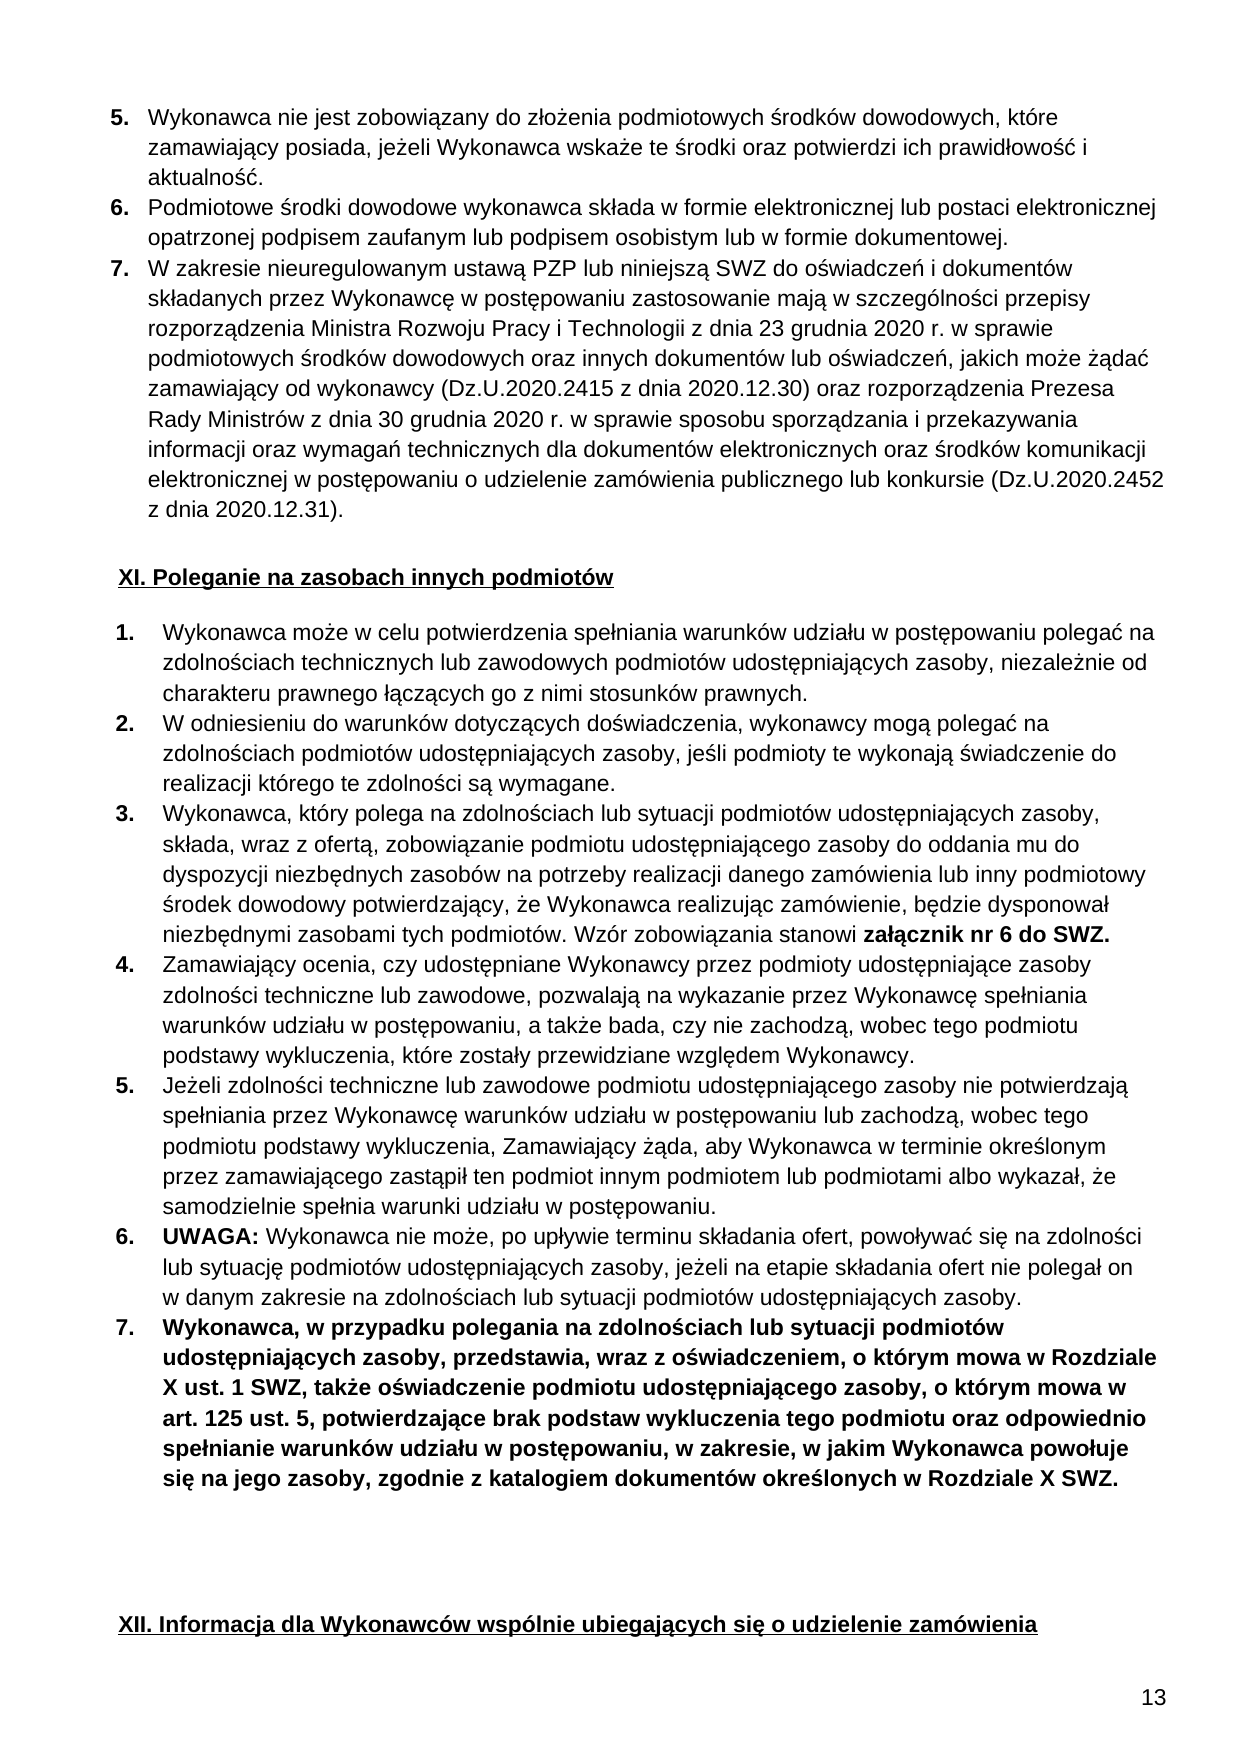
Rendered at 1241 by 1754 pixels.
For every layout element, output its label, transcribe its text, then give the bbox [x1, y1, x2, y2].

subtitle XI. Poleganie na zasobach innych podmiotów [118, 564, 1166, 590]
list Jeżeli zdolności techniczne lub zawodowe podmiotu udostępniającego zasoby nie potwierdzają spełniania przez Wykonawcę warunków udziału w postępowaniu lub zachodzą, wobec tego podmiotu podstawy wykluczenia, Zamawiający żąda, aby Wykonawca w terminie określonym przez zamawiającego zastąpił ten podmiot innym podmiotem lub podmiotami albo wykazał, że samodzielnie spełnia warunki udziału w postępowaniu. [115, 1072, 1164, 1219]
list Wykonawca może w celu potwierdzenia spełniania warunków udziału w postępowaniu polegać na zdolnościach technicznych lub zawodowych podmiotów udostępniających zasoby, niezależnie od charakteru prawnego łączących go z nimi stosunków prawnych. [115, 619, 1164, 706]
list Podmiotowe środki dowodowe wykonawca składa w formie elektronicznej lub postaci elektronicznej opatrzonej podpisem zaufanym lub podpisem osobistym lub w formie dokumentowej. [110, 194, 1166, 251]
list W zakresie nieuregulowanym ustawą PZP lub niniejszą SWZ do oświadczeń i dokumentów składanych przez Wykonawcę w postępowaniu zastosowanie mają w szczególności przepisy rozporządzenia Ministra Rozwoju Pracy i Technologii z dnia 23 grudnia 2020 r. w sprawie podmiotowych środków dowodowych oraz innych dokumentów lub oświadczeń, jakich może żądać zamawiający od wykonawcy (Dz.U.2020.2415 z dnia 2020.12.30) oraz rozporządzenia Prezesa Rady Ministrów z dnia 30 grudnia 2020 r. w sprawie sposobu sporządzania i przekazywania informacji oraz wymagań technicznych dla dokumentów elektronicznych oraz środków komunikacji elektronicznej w postępowaniu o udzielenie zamówienia publicznego lub konkursie (Dz.U.2020.2452 z dnia 2020.12.31). [110, 254, 1166, 522]
list Wykonawca nie jest zobowiązany do złożenia podmiotowych środków dowodowych, które zamawiający posiada, jeżeli Wykonawca wskaże te środki oraz potwierdzi ich prawidłowość i aktualność. [110, 103, 1166, 190]
text XII. Informacja dla Wykonawców wspólnie ubiegających się o udzielenie zamówienia [118, 1611, 1164, 1637]
list Zamawiający ocenia, czy udostępniane Wykonawcy przez podmioty udostępniające zasoby zdolności techniczne lub zawodowe, pozwalają na wykazanie przez Wykonawcę spełniania warunków udziału w postępowaniu, a także bada, czy nie zachodzą, wobec tego podmiotu podstawy wykluczenia, które zostały przewidziane względem Wykonawcy. [115, 951, 1164, 1068]
list Wykonawca, w przypadku polegania na zdolnościach lub sytuacji podmiotów udostępniających zasoby, przedstawia, wraz z oświadczeniem, o którym mowa w Rozdziale X ust. 1 SWZ, także oświadczenie podmiotu udostępniającego zasoby, o którym mowa w art. 125 ust. 5, potwierdzające brak podstaw wykluczenia tego podmiotu oraz odpowiednio spełnianie warunków udziału w postępowaniu, w zakresie, w jakim Wykonawca powołuje się na jego zasoby, zgodnie z katalogiem dokumentów określonych w Rozdziale X SWZ. [115, 1314, 1166, 1491]
list UWAGA: Wykonawca nie może, po upływie terminu składania ofert, powoływać się na zdolności lub sytuację podmiotów udostępniających zasoby, jeżeli na etapie składania ofert nie polegał on w danym zakresie na zdolnościach lub sytuacji podmiotów udostępniających zasoby. [115, 1223, 1164, 1310]
list Wykonawca, który polega na zdolnościach lub sytuacji podmiotów udostępniających zasoby, składa, wraz z ofertą, zobowiązanie podmiotu udostępniającego zasoby do oddania mu do dyspozycji niezbędnych zasobów na potrzeby realizacji danego zamówienia lub inny podmiotowy środek dowodowy potwierdzający, że Wykonawca realizując zamówienie, będzie dysponował niezbędnymi zasobami tych podmiotów. Wzór zobowiązania stanowi załącznik nr 6 do SWZ. [115, 800, 1164, 947]
list W odniesieniu do warunków dotyczących doświadczenia, wykonawcy mogą polegać na zdolnościach podmiotów udostępniających zasoby, jeśli podmioty te wykonają świadczenie do realizacji którego te zdolności są wymagane. [115, 710, 1164, 796]
